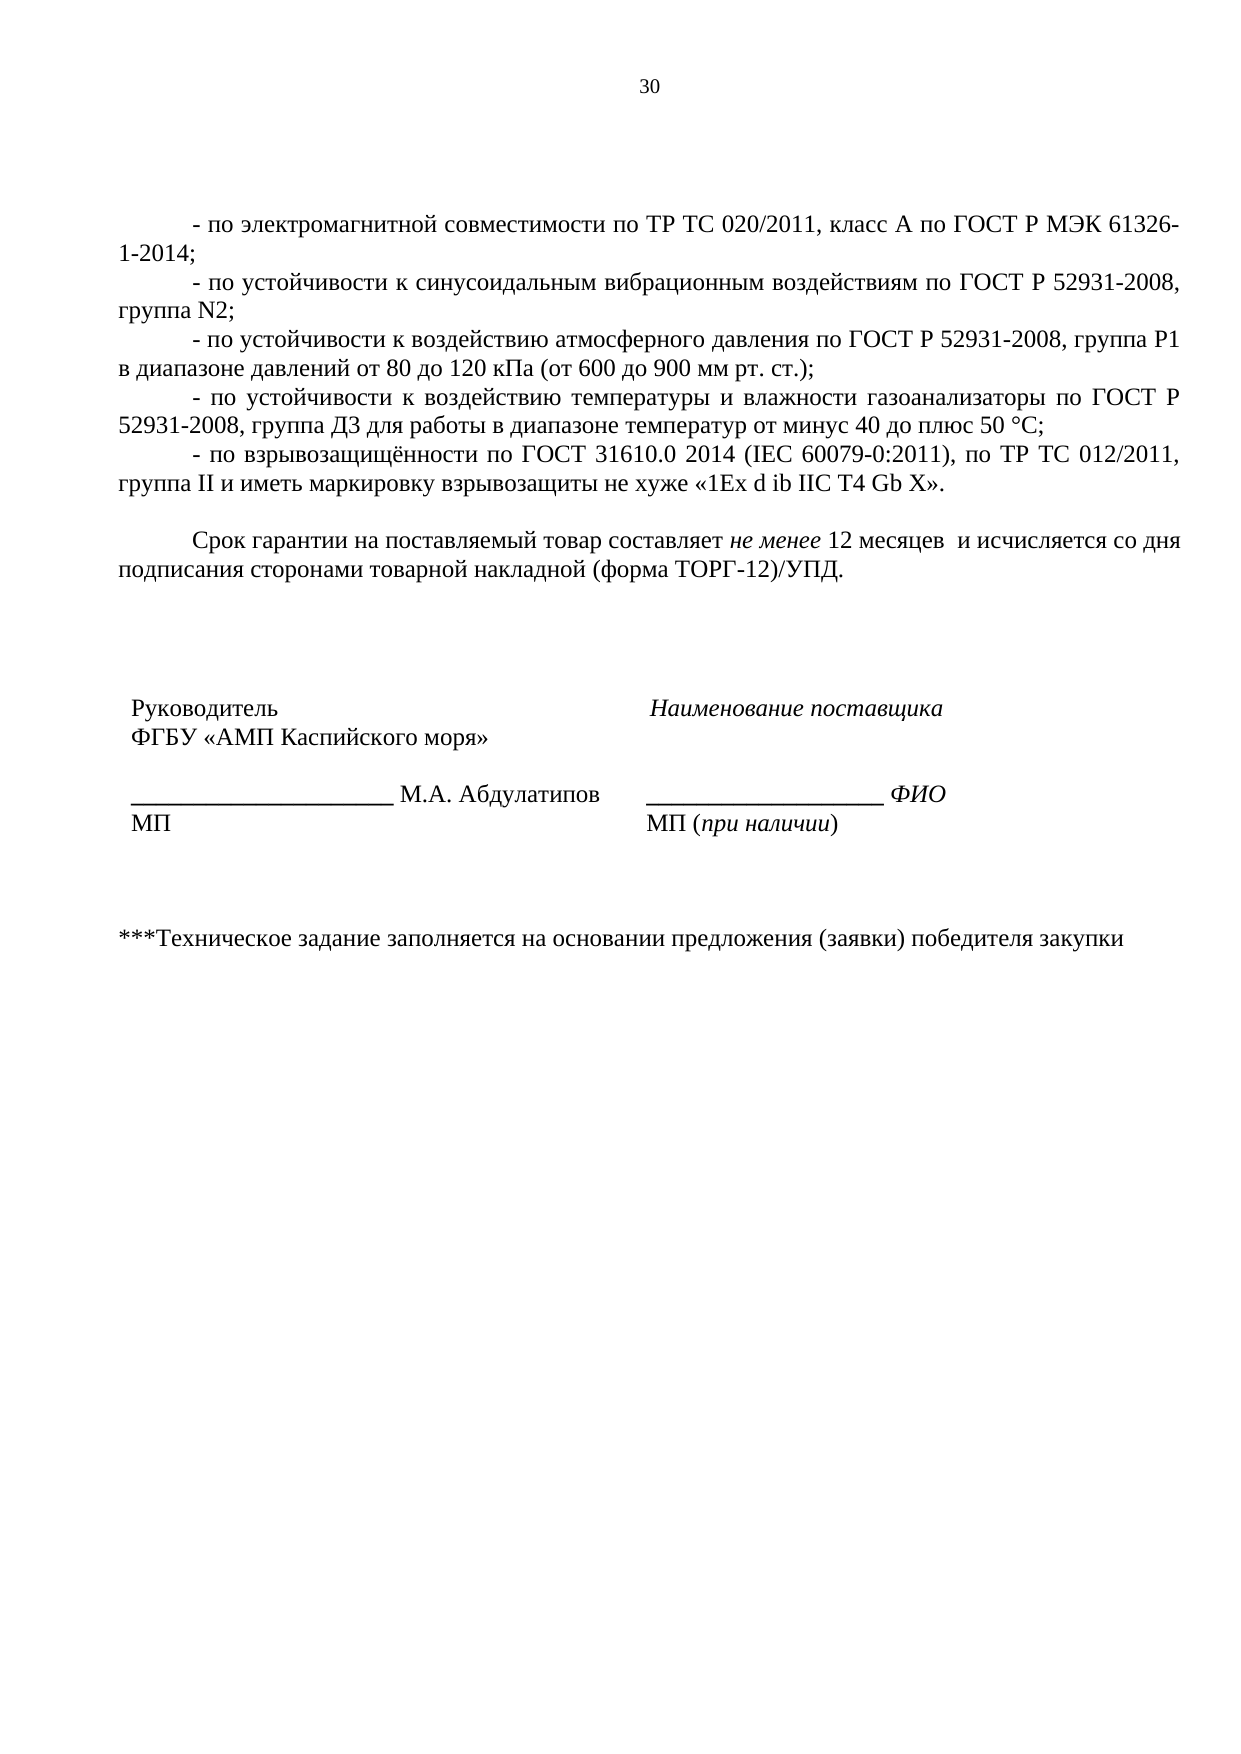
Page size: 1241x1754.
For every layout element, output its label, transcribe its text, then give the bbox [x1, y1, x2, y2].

text ***Техническое задание заполняется на основании предложения (заявки) победителя закупки [118, 923, 1181, 952]
text - по взрывозащищённости по ГОСТ 31610.0 2014 (IEC 60079-0:2011), по ТР ТС 012/2011, группа II и иметь маркировку взрывозащиты не хуже «1Ex d ib IIC T4 Gb X». [118, 439, 1181, 497]
table_header Наименование поставщика ___________________ ФИО МП (при наличии) [635, 693, 1180, 866]
text - по устойчивости к синусоидальным вибрационным воздействиям по ГОСТ Р 52931-2008, группа N2; [118, 267, 1181, 324]
table_header Руководитель ФГБУ «АМП Каспийского моря» _____________________ М.А. Абдулатипов МП [120, 693, 635, 866]
text - по электромагнитной совместимости по ТР ТС 020/2011, класс А по ГОСТ Р МЭК 61326-1-2014; [118, 209, 1181, 267]
text - по устойчивости к воздействию температуры и влажности газоанализаторы по ГОСТ Р 52931-2008, группа Д3 для работы в диапазоне температур от минус 40 до плюс 50 °С; [118, 382, 1181, 439]
text Срок гарантии на поставляемый товар составляет не менее 12 месяцев и исчисляется со дня подписания сторонами товарной накладной (форма ТОРГ-12)/УПД. [118, 526, 1181, 583]
text - по устойчивости к воздействию атмосферного давления по ГОСТ Р 52931-2008, группа Р1 в диапазоне давлений от 80 до 120 кПа (от 600 до 900 мм рт. ст.); [118, 324, 1181, 382]
